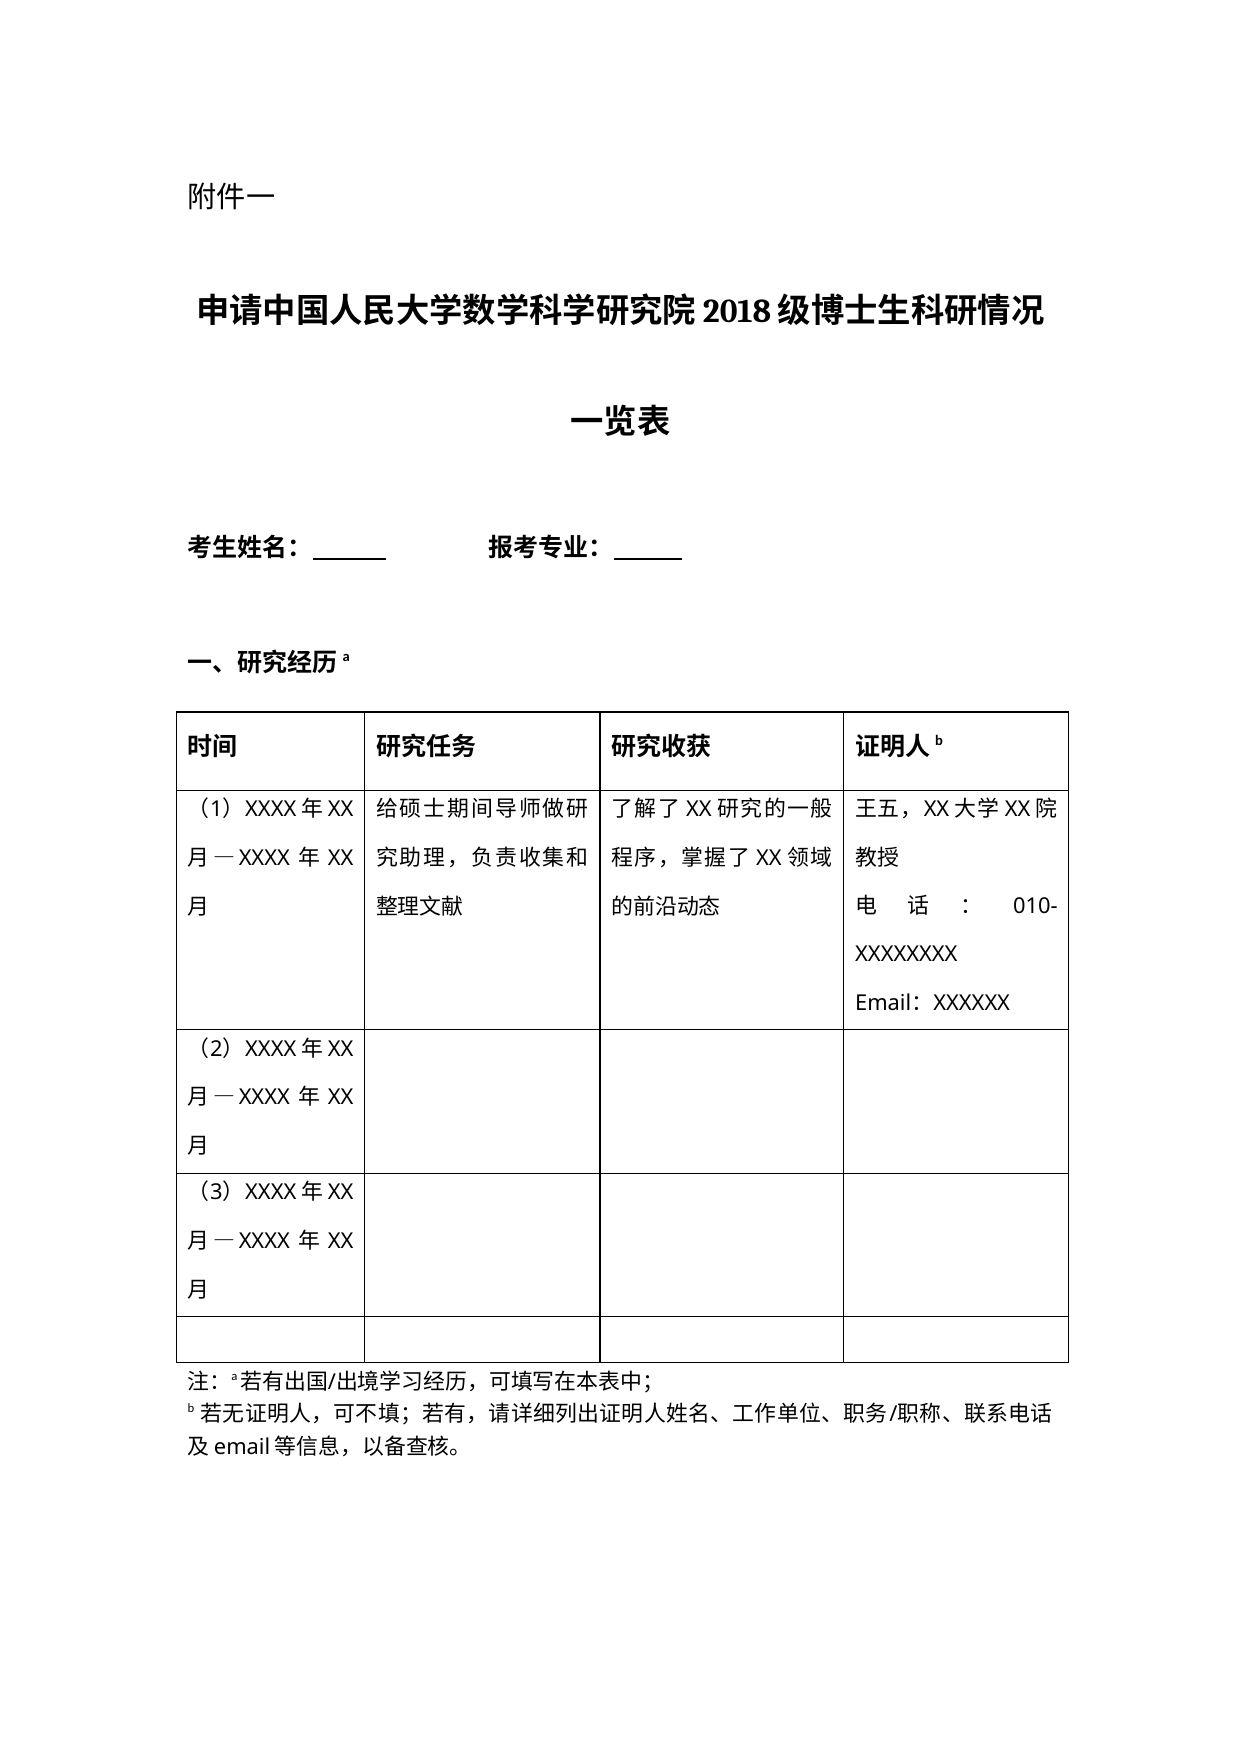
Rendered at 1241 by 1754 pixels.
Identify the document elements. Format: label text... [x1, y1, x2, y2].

table_header 证明人b [844, 713, 1068, 790]
table_header 研究收获 [601, 713, 843, 790]
text 考生姓名： 报考专业： [187, 513, 1053, 578]
table_cell [601, 1317, 843, 1362]
table_cell （2）XXXX年XX月—XXXX年XX月 [177, 1030, 364, 1173]
table_cell [365, 1317, 599, 1362]
table_cell 了解了XX研究的一般程序，掌握了XX领域的前沿动态 [601, 791, 843, 1029]
table_cell 给硕士期间导师做研究助理，负责收集和整理文献 [365, 791, 599, 1029]
text 注：a 若有出国/出境学习经历，可填写在本表中； [187, 1363, 1053, 1396]
text 一、研究经历a [187, 628, 1053, 693]
table_cell （1）XXXX年XX月—XXXX年XX月 [177, 791, 364, 1029]
table_header 时间 [177, 713, 364, 790]
table_cell [844, 1174, 1068, 1316]
table_cell [365, 1174, 599, 1316]
table_cell [601, 1174, 843, 1316]
text b 若无证明人，可不填；若有，请详细列出证明人姓名、工作单位、职务/职称、联系电话及email等信息，以备查核。 [187, 1396, 1053, 1461]
text 附件一 [187, 162, 1053, 227]
table_cell [844, 1030, 1068, 1173]
table_cell [365, 1030, 599, 1173]
table_cell [601, 1030, 843, 1173]
subtitle 申请中国人民大学数学科学研究院2018级博士生科研情况一览表 [187, 275, 1053, 451]
table_cell [844, 1317, 1068, 1362]
table_header 研究任务 [365, 713, 599, 790]
table_cell （3）XXXX年XX月—XXXX年XX月 [177, 1174, 364, 1316]
table_cell 王五，XX大学XX院教授 电话：010-XXXXXXXX Email：XXXXXX [844, 791, 1068, 1029]
table_cell [177, 1317, 364, 1362]
